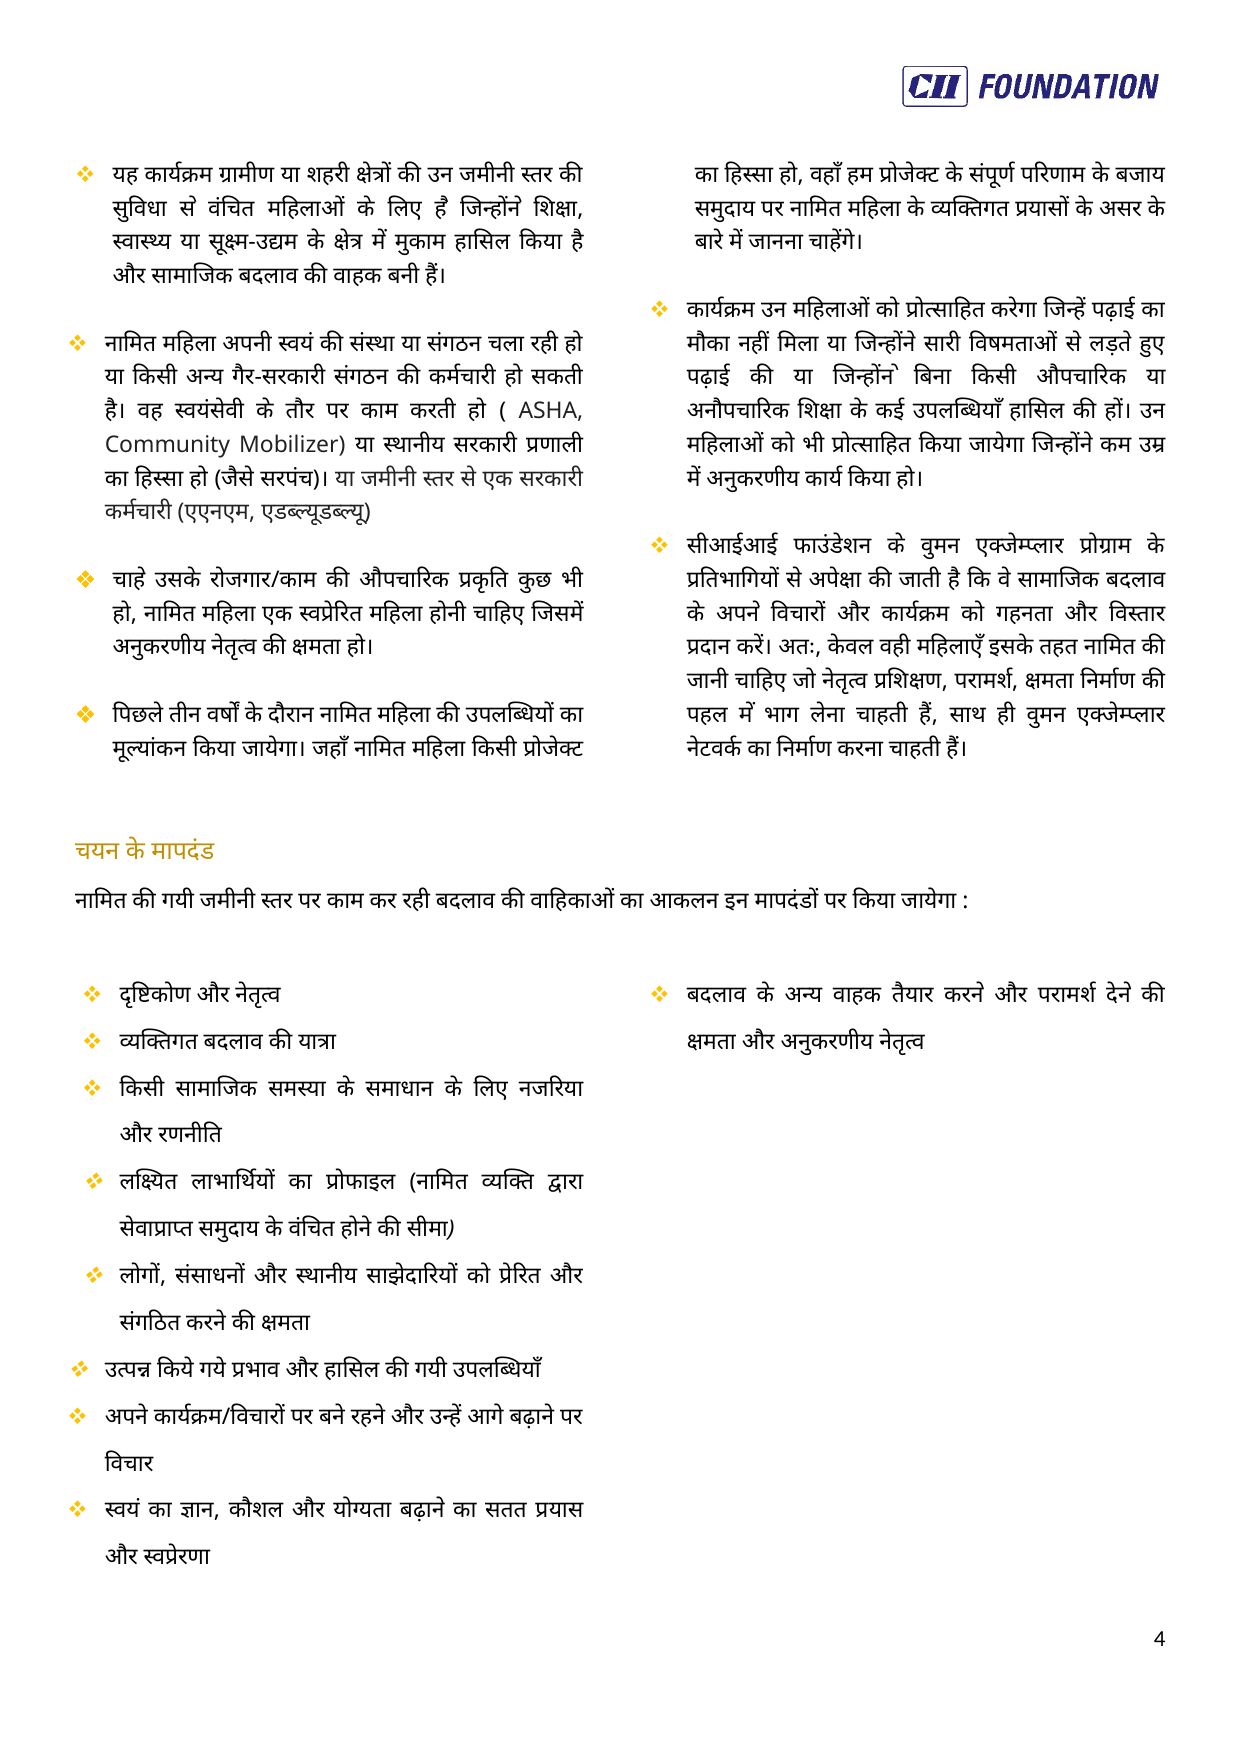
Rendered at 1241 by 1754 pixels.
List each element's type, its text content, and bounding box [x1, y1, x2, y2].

text चयन के मापदंड [75, 833, 1165, 867]
list चाहे उसके रोजगार/काम की औपचारिक प्रकृति कुछ भी हो, नामित महिला एक स्वप्रेरित महिला होनी चाहिए जिसमें अनुकरणीय नेतृत्व की क्षमता हो। [75, 563, 583, 662]
list सीआईआई फाउंडेशन के वुमन एक्जेम्प्लार प्रोग्राम के प्रतिभागियों से अपेक्षा की जाती है कि वे सामाजिक बदलाव के अपने विचारों और कार्यक्रम को गहनता और विस्तार प्रदान करें। अतः, केवल वही महिलाएँ इसके तहत नामित की जानी चाहिए जो नेतृत्व प्रशिक्षण, परामर्श, क्षमता निर्माण की पहल में भाग लेना चाहती हैं, साथ ही वुमन एक्जेम्प्लार नेटवर्क का निर्माण करना चाहती हैं। [649, 529, 1165, 763]
list पिछले तीन वर्षों के दौरान नामित महिला की उपलब्धियों का मूल्यांकन किया जायेगा। जहाँ नामित महिला किसी प्रोजेक्ट का हिस्सा हो, वहाँ हम प्रोजेक्ट के संपूर्ण परिणाम के बजाय समुदाय पर नामित महिला के व्यक्तिगत प्रयासों के असर के बारे में जानना चाहेंगे। [75, 698, 583, 763]
text नामित की गयी जमीनी स्तर पर काम कर रही बदलाव की वाहिकाओं का आकलन इन मापदंडों पर किया जायेगा : [75, 884, 1165, 915]
picture [902, 66, 1159, 107]
list स्वयं का ज्ञान, कौशल और योग्यता बढ़ाने का सतत प्रयास और स्वप्रेरणा [67, 1493, 583, 1572]
list लोगों, संसाधनों और स्थानीय साझेदारियों को प्रेरित और संगठित करने की क्षमता [82, 1259, 583, 1337]
list नामित महिला अपनी स्वयं की संस्था या संगठन चला रही हो या किसी अन्य गैर-सरकारी संगठन की कर्मचारी हो सकती है। वह स्वयंसेवी के तौर पर काम करती हो ( ASHA, Community Mobilizer) या स्थानीय सरकारी प्रणाली का हिस्सा हो (जैसे सरपंच)। या जमीनी स्तर से एक सरकारी कर्मचारी (एएनएम, एडब्ल्यूडब्ल्यू) [67, 327, 583, 527]
list पिछले तीन वर्षों के दौरान नामित महिला की उपलब्धियों का मूल्यांकन किया जायेगा। जहाँ नामित महिला किसी प्रोजेक्ट का हिस्सा हो, वहाँ हम प्रोजेक्ट के संपूर्ण परिणाम के बजाय समुदाय पर नामित महिला के व्यक्तिगत प्रयासों के असर के बारे में जानना चाहेंगे। [657, 158, 1165, 257]
list अपने कार्यक्रम/विचारों पर बने रहने और उन्हें आगे बढ़ाने पर विचार [67, 1400, 583, 1478]
list कार्यक्रम उन महिलाओं को प्रोत्साहित करेगा जिन्हें पढ़ाई का मौका नहीं मिला या जिन्होंने सारी विषमताओं से लड़ते हुए पढ़ाई की या जिन्होंने बिना किसी औपचारिक या अनौपचारिक शिक्षा के कई उपलब्धियाँ हासिल की हों। उन महिलाओं को भी प्रोत्साहित किया जायेगा जिन्होंने कम उम्र में अनुकरणीय कार्य किया हो। [649, 293, 1165, 493]
list बदलाव के अन्य वाहक तैयार करने और परामर्श देने की क्षमता और अनुकरणीय नेतृत्व [649, 978, 1165, 1056]
list व्यक्तिगत बदलाव की यात्रा [82, 1025, 583, 1056]
list लक्ष्यित लाभार्थियों का प्रोफाइल (नामित व्यक्ति द्वारा सेवाप्राप्त समुदाय के वंचित होने की सीमा) [82, 1165, 583, 1243]
list उत्पन्न किये गये प्रभाव और हासिल की गयी उपलब्धियाँ [67, 1353, 583, 1384]
list किसी सामाजिक समस्या के समाधान के लिए नजरिया और रणनीति [82, 1072, 583, 1150]
list दृष्टिकोण और नेतृत्व [82, 978, 583, 1009]
list यह कार्यक्रम ग्रामीण या शहरी क्षेत्रों की उन जमीनी स्तर की सुविधा से वंचित महिलाओं के लिए है जिन्होंने शिक्षा, स्वास्थ्य या सूक्ष्म-उद्यम के क्षेत्र में मुकाम हासिल किया है और सामाजिक बदलाव की वाहक बनी हैं। [75, 158, 583, 290]
